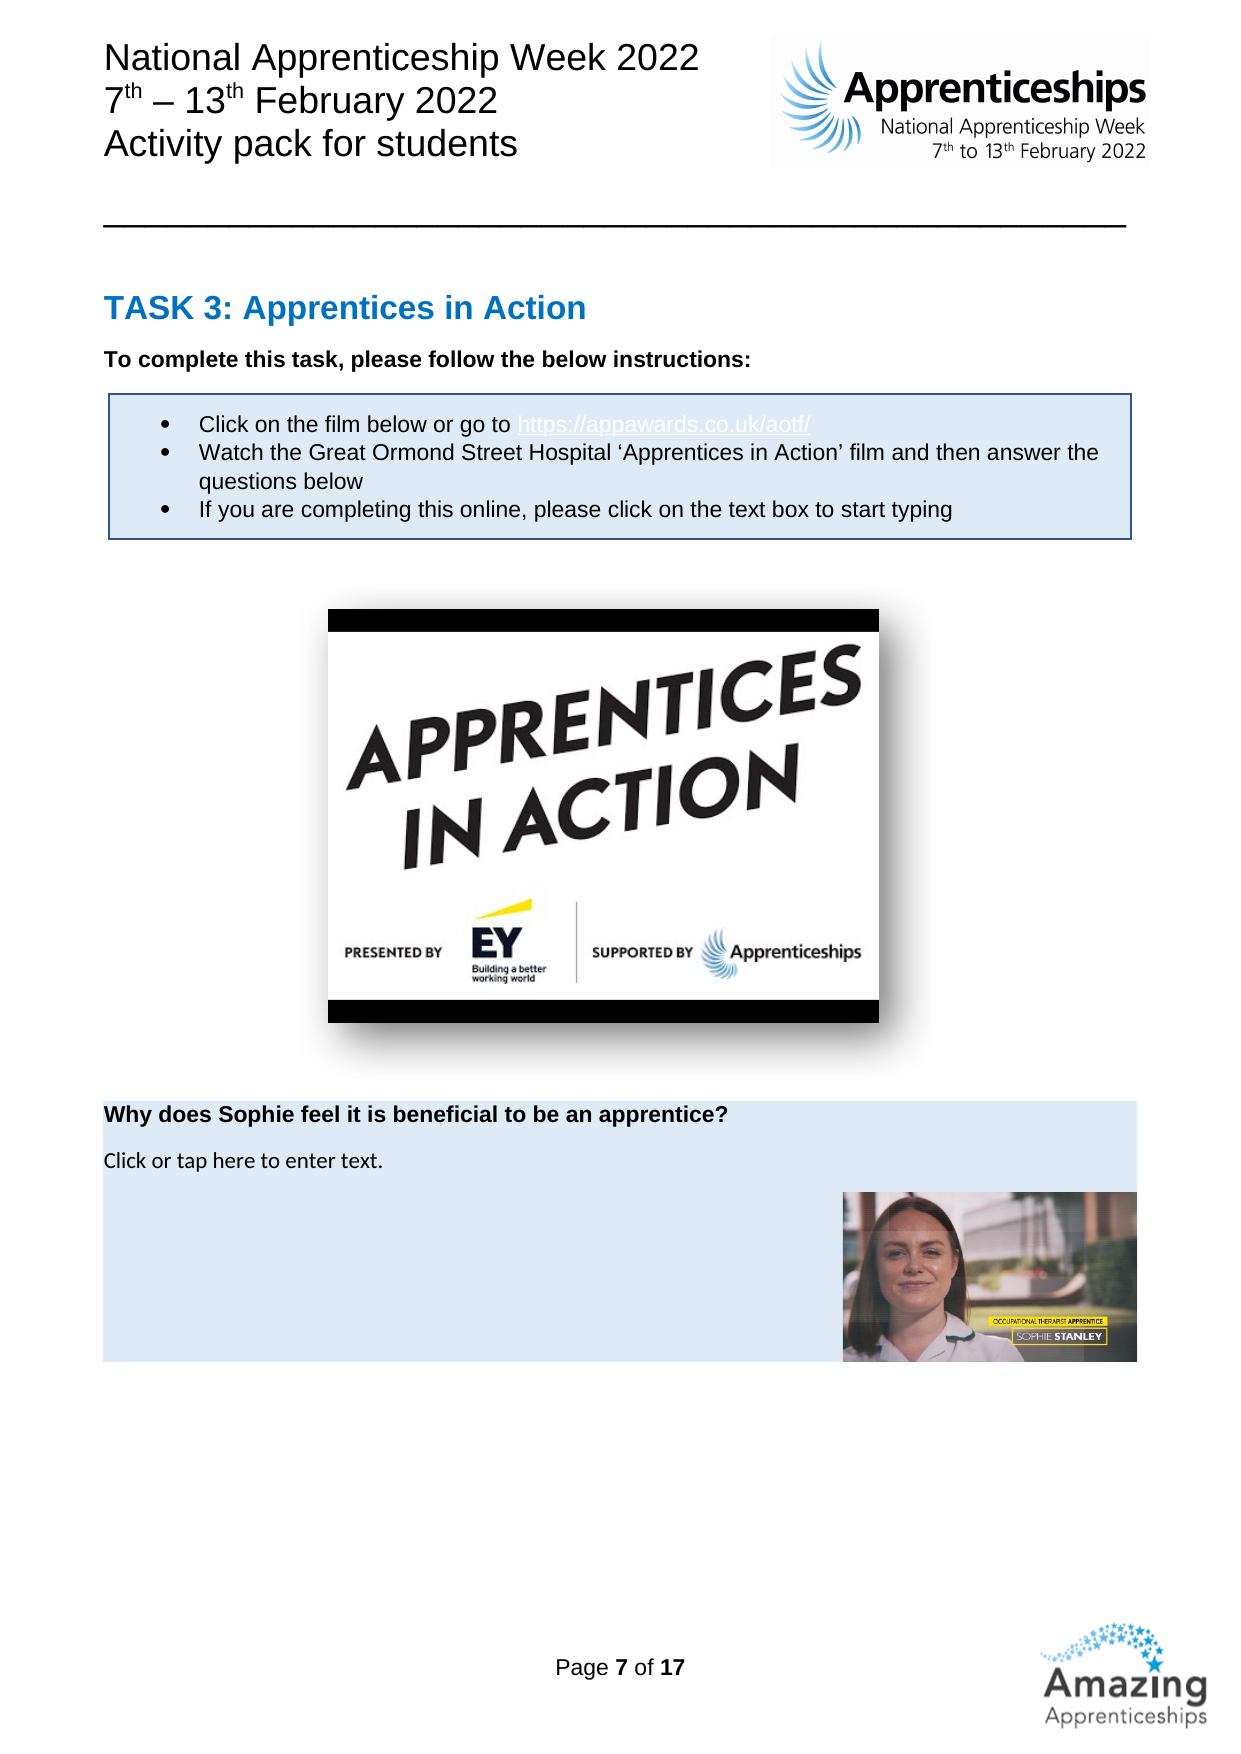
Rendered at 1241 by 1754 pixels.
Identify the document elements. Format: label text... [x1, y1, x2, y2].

picture [328, 609, 879, 1023]
picture [1020, 1621, 1227, 1752]
text To complete this task, please follow the below instructions: [103, 346, 1137, 373]
text Why does Sophie feel it is beneficial to be an apprentice? [103, 1101, 1137, 1127]
text TASK 3: Apprentices in Action [103, 247, 1137, 327]
picture [842, 1192, 1138, 1362]
picture [769, 36, 1154, 171]
